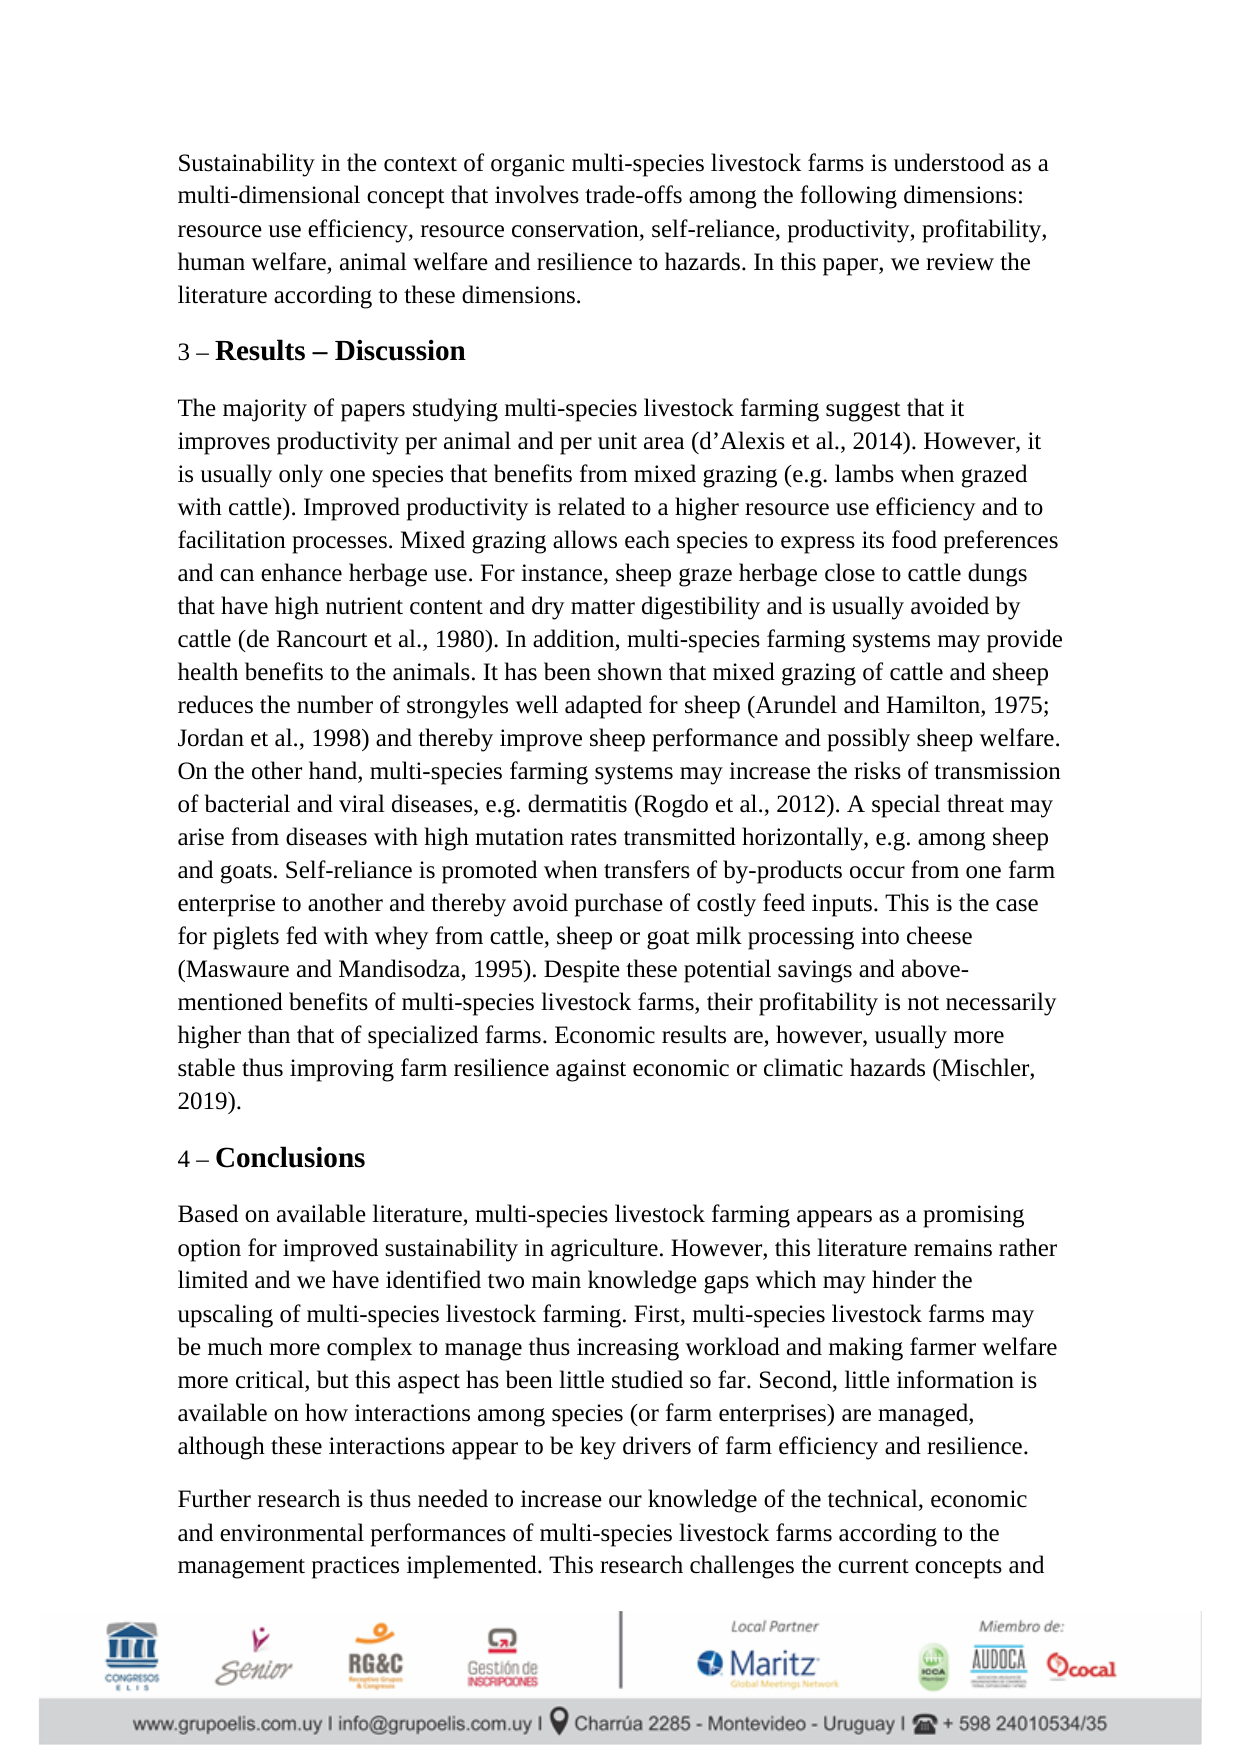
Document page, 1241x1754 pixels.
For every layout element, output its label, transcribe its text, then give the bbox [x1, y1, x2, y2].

text 3 – Results – Discussion [177, 333, 1063, 367]
text Sustainability in the context of organic multi-species livestock farms is understood as a multi-dimensional concept that involves trade-offs among the following dimensions: resource use efficiency, resource conservation, self-reliance, productivity, profitability, human welfare, animal welfare and resilience to hazards. In this paper, we review the literature according to these dimensions. [177, 148, 1063, 308]
text 4 – Conclusions [177, 1140, 1063, 1174]
picture [38, 1611, 1203, 1746]
text Based on available literature, multi-species livestock farming appears as a promising option for improved sustainability in agriculture. However, this literature remains rather limited and we have identified two main knowledge gaps which may hinder the upscaling of multi-species livestock farming. First, multi-species livestock farms may be much more complex to manage thus increasing workload and making farmer welfare more critical, but this aspect has been little studied so far. Second, little information is available on how interactions among species (or farm enterprises) are managed, although these interactions appear to be key drivers of farm efficiency and resilience. [177, 1199, 1063, 1459]
text The majority of papers studying multi-species livestock farming suggest that it improves productivity per animal and per unit area (d’Alexis et al., 2014). However, it is usually only one species that benefits from mixed grazing (e.g. lambs when grazed with cattle). Improved productivity is related to a higher resource use efficiency and to facilitation processes. Mixed grazing allows each species to express its food preferences and can enhance herbage use. For instance, sheep graze herbage close to cattle dungs that have high nutrient content and dry matter digestibility and is usually avoided by cattle (de Rancourt et al., 1980). In addition, multi-species farming systems may provide health benefits to the animals. It has been shown that mixed grazing of cattle and sheep reduces the number of strongyles well adapted for sheep (Arundel and Hamilton, 1975; Jordan et al., 1998) and thereby improve sheep performance and possibly sheep welfare. On the other hand, multi-species farming systems may increase the risks of transmission of bacterial and viral diseases, e.g. dermatitis (Rogdo et al., 2012). A special threat may arise from diseases with high mutation rates transmitted horizontally, e.g. among sheep and goats. Self-reliance is promoted when transfers of by-products occur from one farm enterprise to another and thereby avoid purchase of costly feed inputs. This is the case for piglets fed with whey from cattle, sheep or goat milk processing into cheese (Maswaure and Mandisodza, 1995). Despite these potential savings and above-mentioned benefits of multi-species livestock farms, their profitability is not necessarily higher than that of specialized farms. Economic results are, however, usually more stable thus improving farm resilience against economic or climatic hazards (Mischler, 2019). [177, 393, 1063, 1115]
